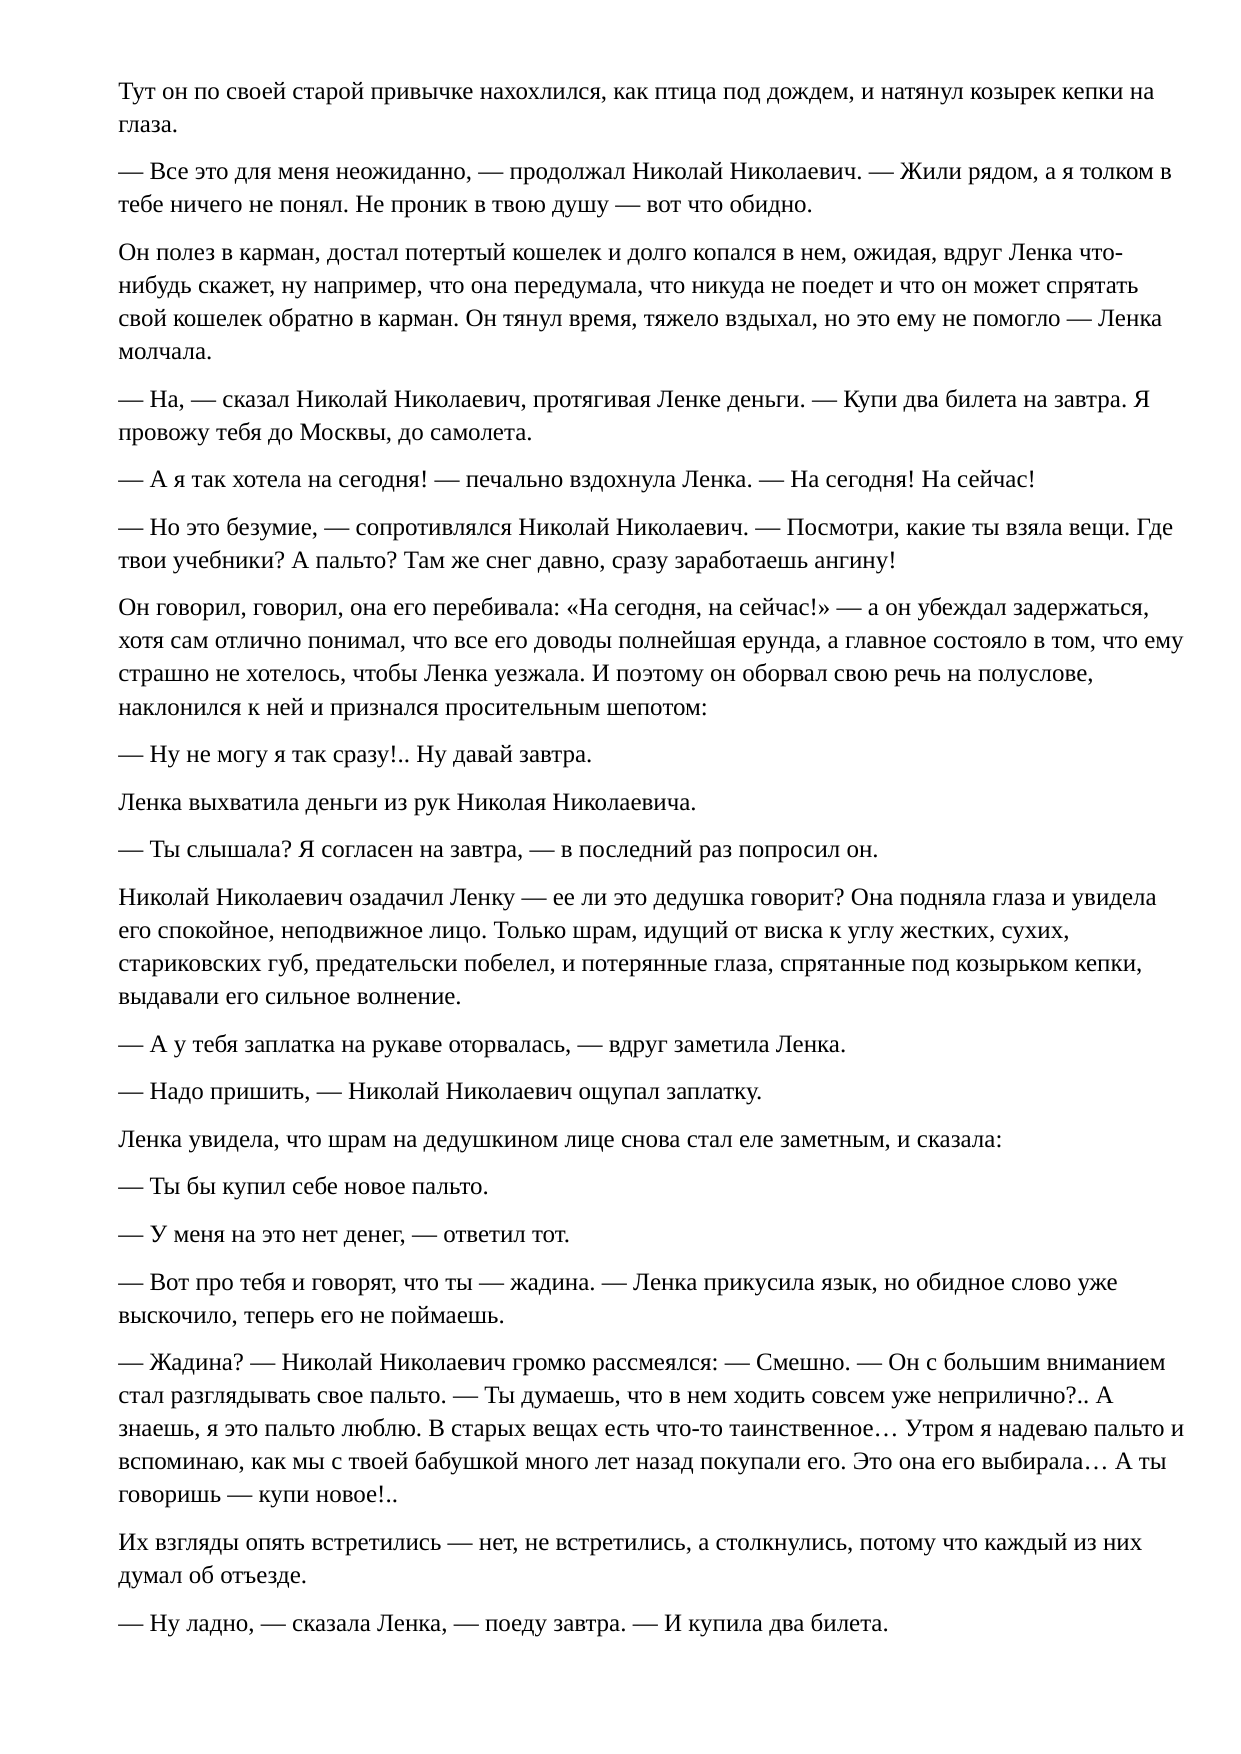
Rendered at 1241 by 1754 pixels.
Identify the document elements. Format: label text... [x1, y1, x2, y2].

text — Жадина? — Николай Николаевич громко рассмеялся: — Смешно. — Он с большим вниманием стал разглядывать свое пальто. — Ты думаешь, что в нем ходить совсем уже неприлично?.. А знаешь, я это пальто люблю. В старых вещах есть что-то таинственное… Утром я надеваю пальто и вспоминаю, как мы с твоей бабушкой много лет назад покупали его. Это она его выбирала… А ты говоришь — купи новое!.. [118, 1347, 1187, 1508]
text — А у тебя заплатка на рукаве оторвалась, — вдруг заметила Ленка. [118, 1029, 1187, 1057]
text — Ну ладно, — сказала Ленка, — поеду завтра. — И купила два билета. [118, 1608, 1187, 1636]
text Ленка увидела, что шрам на дедушкином лице снова стал еле заметным, и сказала: [118, 1124, 1187, 1153]
text — А я так хотела на сегодня! — печально вздохнула Ленка. — На сегодня! На сейчас! [118, 464, 1187, 493]
text — Ты слышала? Я согласен на завтра, — в последний раз попросил он. [118, 834, 1187, 863]
text Он говорил, говорил, она его перебивала: «На сегодня, на сейчас!» — а он убеждал задержаться, хотя сам отлично понимал, что все его доводы полнейшая ерунда, а главное состояло в том, что ему страшно не хотелось, чтобы Ленка уезжала. И поэтому он оборвал свою речь на полуслове, наклонился к ней и признался просительным шепотом: [118, 592, 1187, 720]
text — Ну не могу я так сразу!.. Ну давай завтра. [118, 739, 1187, 768]
text — Но это безумие, — сопротивлялся Николай Николаевич. — Посмотри, какие ты взяла вещи. Где твои учебники? А пальто? Там же снег давно, сразу заработаешь ангину! [118, 512, 1187, 574]
text Их взгляды опять встретились — нет, не встретились, а столкнулись, потому что каждый из них думал об отъезде. [118, 1527, 1187, 1589]
text Николай Николаевич озадачил Ленку — ее ли это дедушка говорит? Она подняла глаза и увидела его спокойное, неподвижное лицо. Только шрам, идущий от виска к углу жестких, сухих, стариковских губ, предательски побелел, и потерянные глаза, спрятанные под козырьком кепки, выдавали его сильное волнение. [118, 882, 1187, 1010]
text — Вот про тебя и говорят, что ты — жадина. — Ленка прикусила язык, но обидное слово уже выскочило, теперь его не поймаешь. [118, 1267, 1187, 1328]
text — У меня на это нет денег, — ответил тот. [118, 1219, 1187, 1248]
text — Ты бы купил себе новое пальто. [118, 1171, 1187, 1200]
text Он полез в карман, достал потертый кошелек и долго копался в нем, ожидая, вдруг Ленка что-нибудь скажет, ну например, что она передумала, что никуда не поедет и что он может спрятать свой кошелек обратно в карман. Он тянул время, тяжело вздыхал, но это ему не помогло — Ленка молчала. [118, 237, 1187, 365]
text Тут он по своей старой привычке нахохлился, как птица под дождем, и натянул козырек кепки на глаза. [118, 76, 1187, 137]
text Ленка выхватила деньги из рук Николая Николаевича. [118, 787, 1187, 816]
text — На, — сказал Николай Николаевич, протягивая Ленке деньги. — Купи два билета на завтра. Я провожу тебя до Москвы, до самолета. [118, 384, 1187, 445]
text — Надо пришить, — Николай Николаевич ощупал заплатку. [118, 1076, 1187, 1105]
text — Все это для меня неожиданно, — продолжал Николай Николаевич. — Жили рядом, а я толком в тебе ничего не понял. Не проник в твою душу — вот что обидно. [118, 156, 1187, 218]
